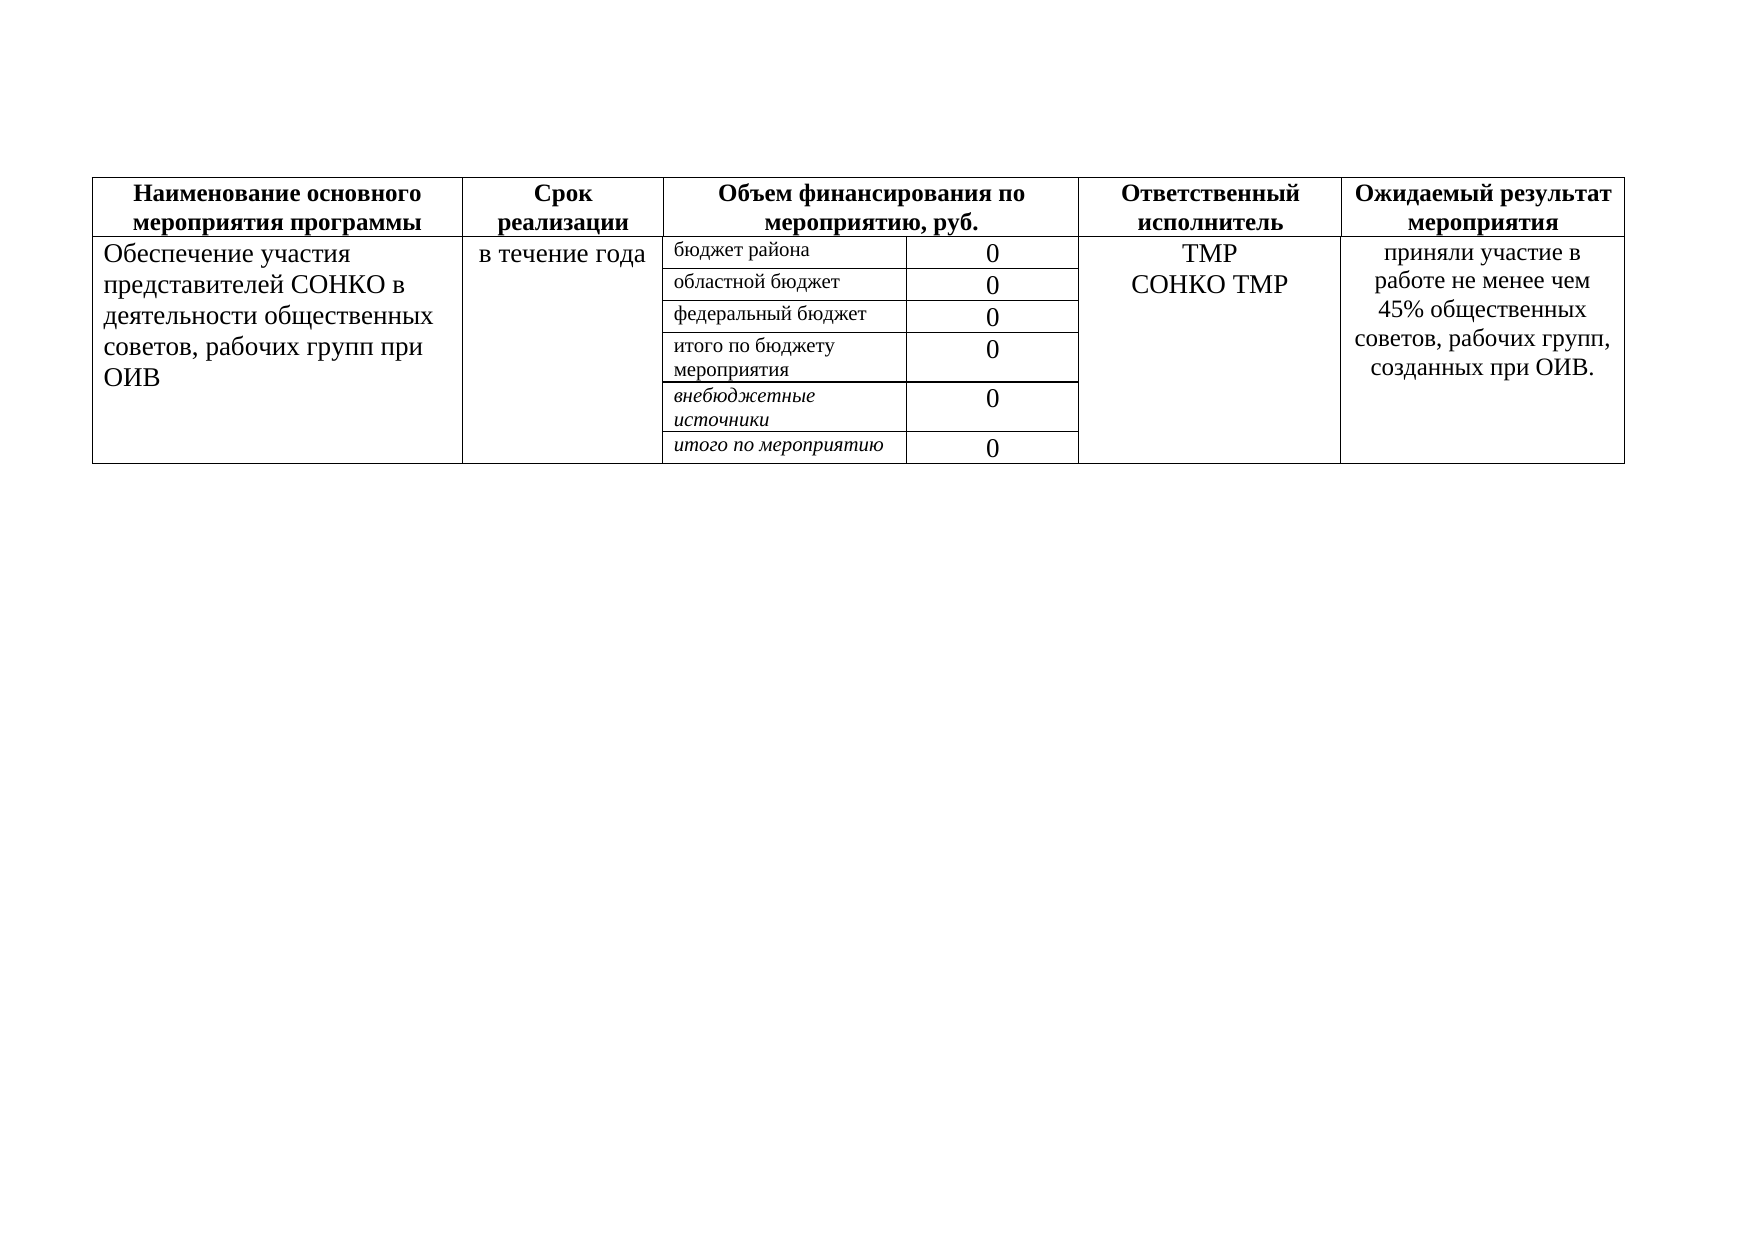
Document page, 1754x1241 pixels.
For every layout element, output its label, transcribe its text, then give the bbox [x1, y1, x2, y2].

table_cell 0 [907, 237, 1078, 268]
table_cell 0 [907, 301, 1078, 332]
table_cell областной бюджет [663, 269, 906, 300]
table_cell 0 [907, 269, 1078, 300]
table_cell 0 [907, 432, 1078, 463]
table_cell итого по бюджету мероприятия [663, 333, 906, 381]
table_header Ожидаемый результат мероприятия [1342, 178, 1624, 236]
table_cell Администрация ТМР СОНКО ТМР [1079, 237, 1340, 463]
table_cell внебюджетные источники [663, 383, 906, 431]
table_cell бюджет района [663, 237, 906, 268]
table_cell в течение года [463, 237, 662, 463]
table_cell Представители СОНКО приняли участие в работе не менее чем 45% общественных советов, рабочих групп, созданных при ОИВ. [1341, 237, 1624, 463]
table_header Ответственный исполнитель [1079, 178, 1341, 236]
table_header Срок реализации [463, 178, 663, 236]
table_cell итого по мероприятию [663, 432, 906, 463]
table_header Объем финансирования по мероприятию, руб. [664, 178, 1078, 236]
table_cell федеральный бюджет [663, 301, 906, 332]
table_cell Мероприятие 5.2. Обеспечение участия представителей СОНКО в деятельности общественных советов, рабочих групп при ОИВ [93, 237, 462, 463]
table_cell 0 [907, 333, 1078, 381]
table_cell 0 [907, 383, 1078, 431]
table_header Наименование основного мероприятия программы [93, 178, 462, 236]
